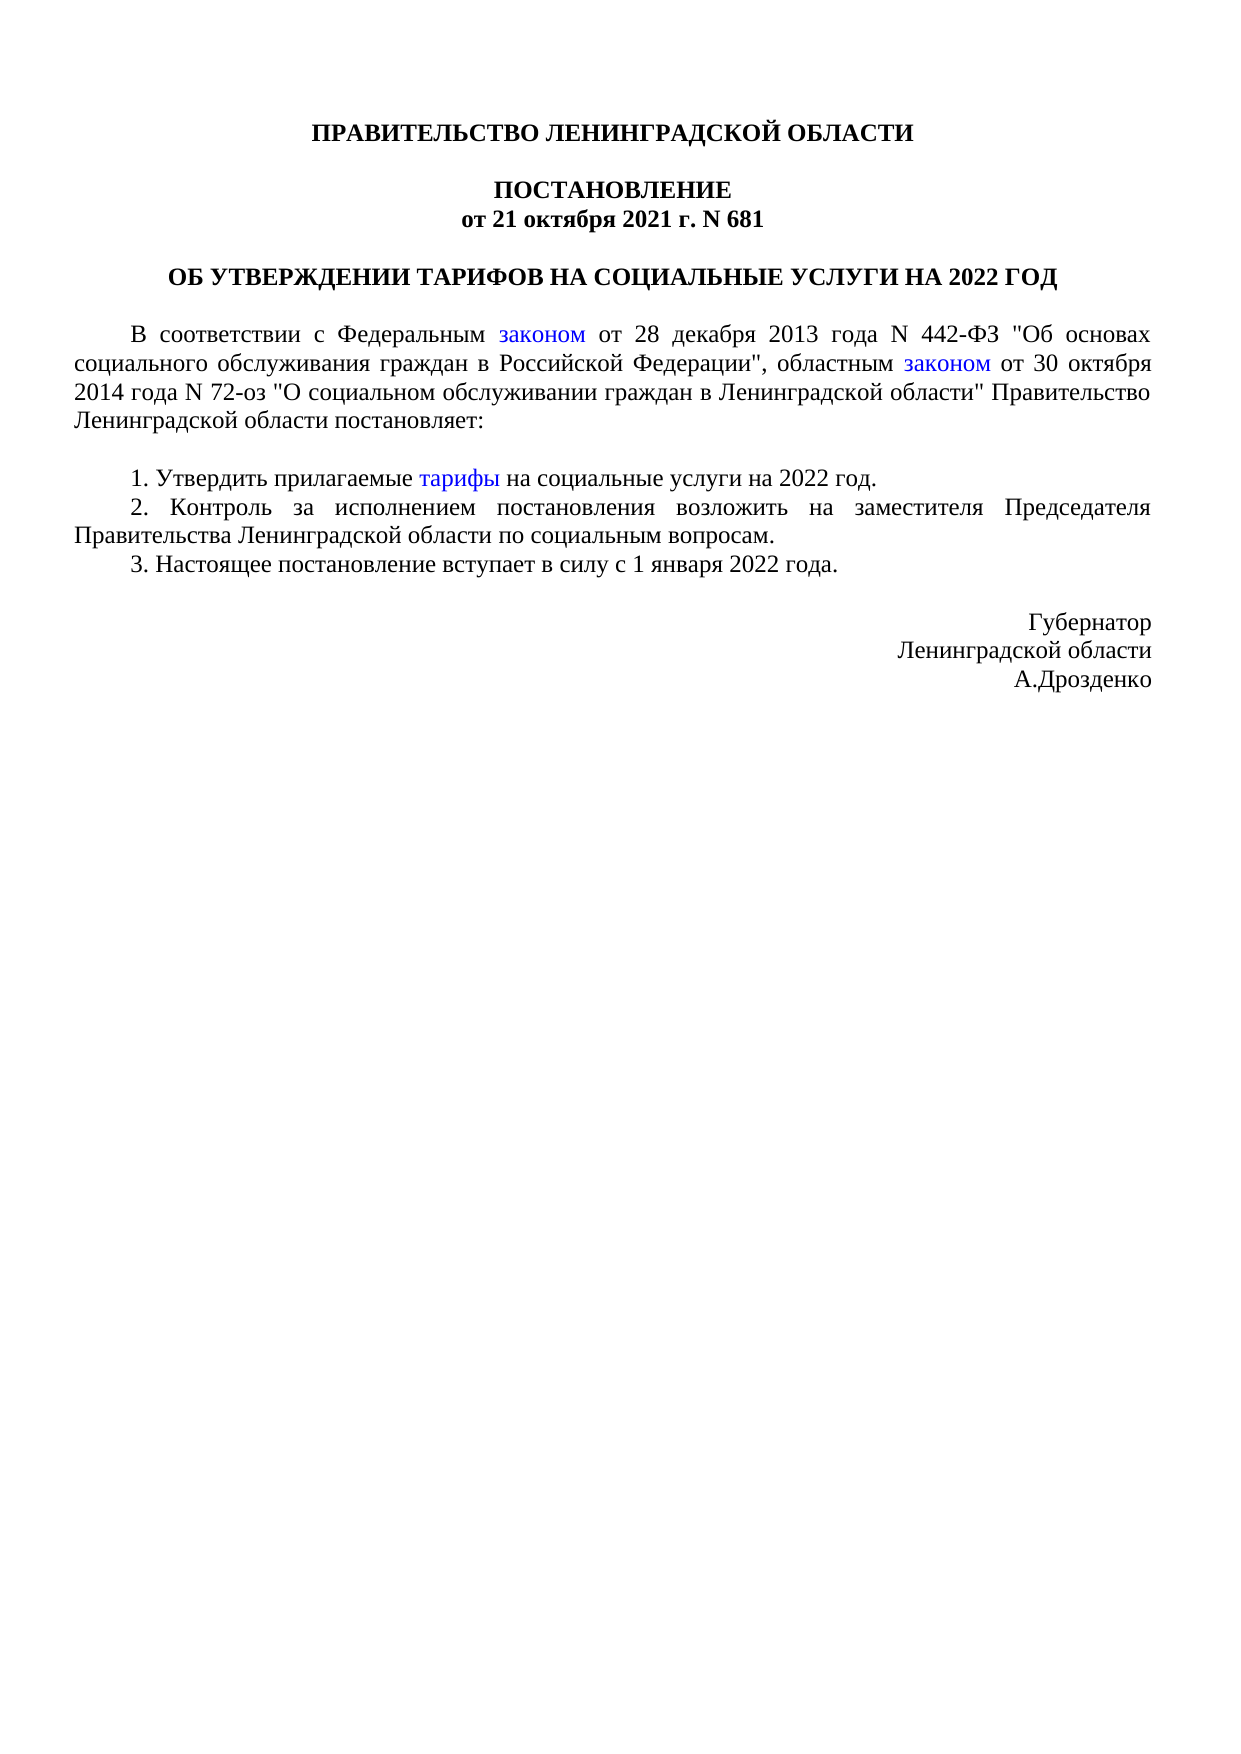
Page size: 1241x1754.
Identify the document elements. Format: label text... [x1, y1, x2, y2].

title ПРАВИТЕЛЬСТВО ЛЕНИНГРАДСКОЙ ОБЛАСТИ [74, 118, 1152, 147]
text В соответствии с Федеральным законом от 28 декабря 2013 года N 442-ФЗ "Об основах социального обслуживания граждан в Российской Федерации", областным законом от 30 октября 2014 года N 72-оз "О социальном обслуживании граждан в Ленинградской области" Правительство Ленинградской области постановляет: [74, 319, 1152, 434]
text Губернатор [74, 607, 1152, 636]
title от 21 октября 2021 г. N 681 [74, 204, 1152, 233]
text 3. Настоящее постановление вступает в силу с 1 января 2022 года. [74, 549, 1152, 578]
text Ленинградской области [74, 636, 1152, 664]
title ОБ УТВЕРЖДЕНИИ ТАРИФОВ НА СОЦИАЛЬНЫЕ УСЛУГИ НА 2022 ГОД [74, 262, 1152, 291]
text А.Дрозденко [74, 664, 1152, 693]
text 2. Контроль за исполнением постановления возложить на заместителя Председателя Правительства Ленинградской области по социальным вопросам. [74, 492, 1152, 549]
title ПОСТАНОВЛЕНИЕ [74, 176, 1152, 204]
text 1. Утвердить прилагаемые тарифы на социальные услуги на 2022 год. [74, 463, 1152, 492]
